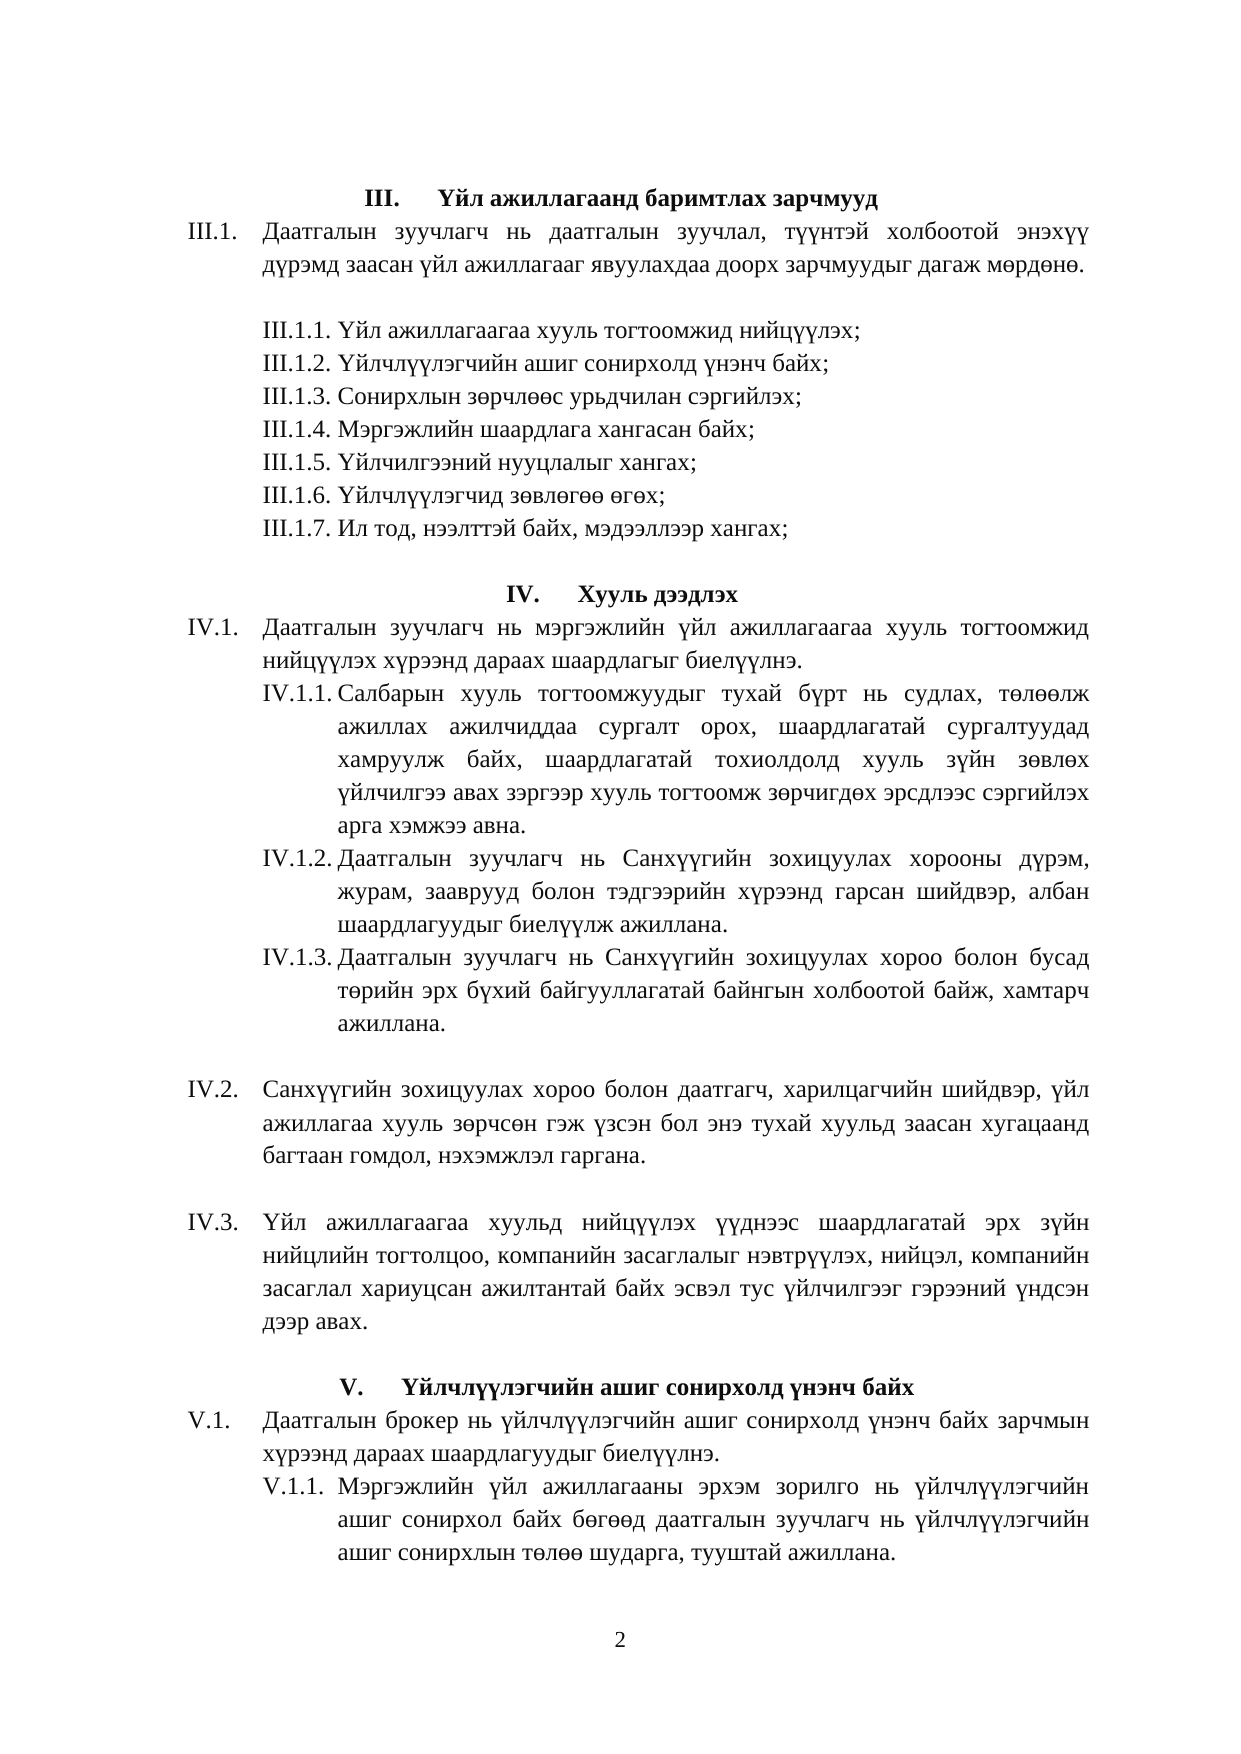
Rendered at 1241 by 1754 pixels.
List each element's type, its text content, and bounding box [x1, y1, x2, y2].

list Мэргэжлийн үйл ажиллагааны эрхэм зорилго нь үйлчлүүлэгчийн ашиг сонирхол байх бөгөөд даатгалын зуучлагч нь үйлчлүүлэгчийн ашиг сонирхлын төлөө шударга, тууштай ажиллана. [262, 1471, 1090, 1566]
list Сонирхлын зөрчлөөс урьдчилан сэргийлэх; [262, 381, 1090, 410]
list Үйлчлүүлэгчийн ашиг сонирхолд үнэнч байх; [262, 348, 1090, 377]
list Даатгалын зуучлагч нь Санхүүгийн зохицуулах хороо болон бусад төрийн эрх бүхий байгууллагатай байнгын холбоотой байж, хамтарч ажиллана. [262, 942, 1090, 1037]
list Ил тод, нээлттэй байх, мэдээллээр хангах; [262, 513, 1090, 542]
list Үйл ажиллагаанд баримтлах зарчмууд [187, 183, 1090, 212]
list Үйл ажиллагаагаа хуульд нийцүүлэх үүднээс шаардлагатай эрх зүйн нийцлийн тогтолцоо, компанийн засаглалыг нэвтрүүлэх, нийцэл, компанийн засаглал хариуцсан ажилтантай байх эсвэл тус үйлчилгээг гэрээний үндсэн дээр авах. [187, 1207, 1090, 1334]
list Үйлчлүүлэгчид зөвлөгөө өгөх; [262, 480, 1090, 509]
list Үйл ажиллагаагаа хууль тогтоомжид нийцүүлэх; [262, 315, 1090, 344]
list Даатгалын зуучлагч нь даатгалын зуучлал, түүнтэй холбоотой энэхүү дүрэмд заасан үйл ажиллагааг явуулахдаа доорх зарчмуудыг дагаж мөрдөнө. [187, 216, 1090, 278]
list Даатгалын зуучлагч нь мэргэжлийн үйл ажиллагаагаа хууль тогтоомжид нийцүүлэх хүрээнд дараах шаардлагыг биелүүлнэ. [187, 612, 1090, 674]
list Даатгалын зуучлагч нь Санхүүгийн зохицуулах хорооны дүрэм, журам, зааврууд болон тэдгээрийн хүрээнд гарсан шийдвэр, албан шаардлагуудыг биелүүлж ажиллана. [262, 843, 1090, 938]
list Үйлчлүүлэгчийн ашиг сонирхолд үнэнч байх [187, 1372, 1090, 1401]
list Хууль дээдлэх [187, 579, 1090, 608]
list Үйлчилгээний нууцлалыг хангах; [262, 447, 1090, 476]
list Санхүүгийн зохицуулах хороо болон даатгагч, харилцагчийн шийдвэр, үйл ажиллагаа хууль зөрчсөн гэж үзсэн бол энэ тухай хуульд заасан хугацаанд багтаан гомдол, нэхэмжлэл гаргана. [187, 1074, 1090, 1169]
list Даатгалын брокер нь үйлчлүүлэгчийн ашиг сонирхолд үнэнч байх зарчмын хүрээнд дараах шаардлагуудыг биелүүлнэ. [187, 1405, 1090, 1467]
list Мэргэжлийн шаардлага хангасан байх; [262, 414, 1090, 443]
list Салбарын хууль тогтоомжуудыг тухай бүрт нь судлах, төлөөлж ажиллах ажилчиддаа сургалт орох, шаардлагатай сургалтуудад хамруулж байх, шаардлагатай тохиолдолд хууль зүйн зөвлөх үйлчилгээ авах зэргээр хууль тогтоомж зөрчигдөх эрсдлээс сэргийлэх арга хэмжээ авна. [262, 678, 1090, 839]
